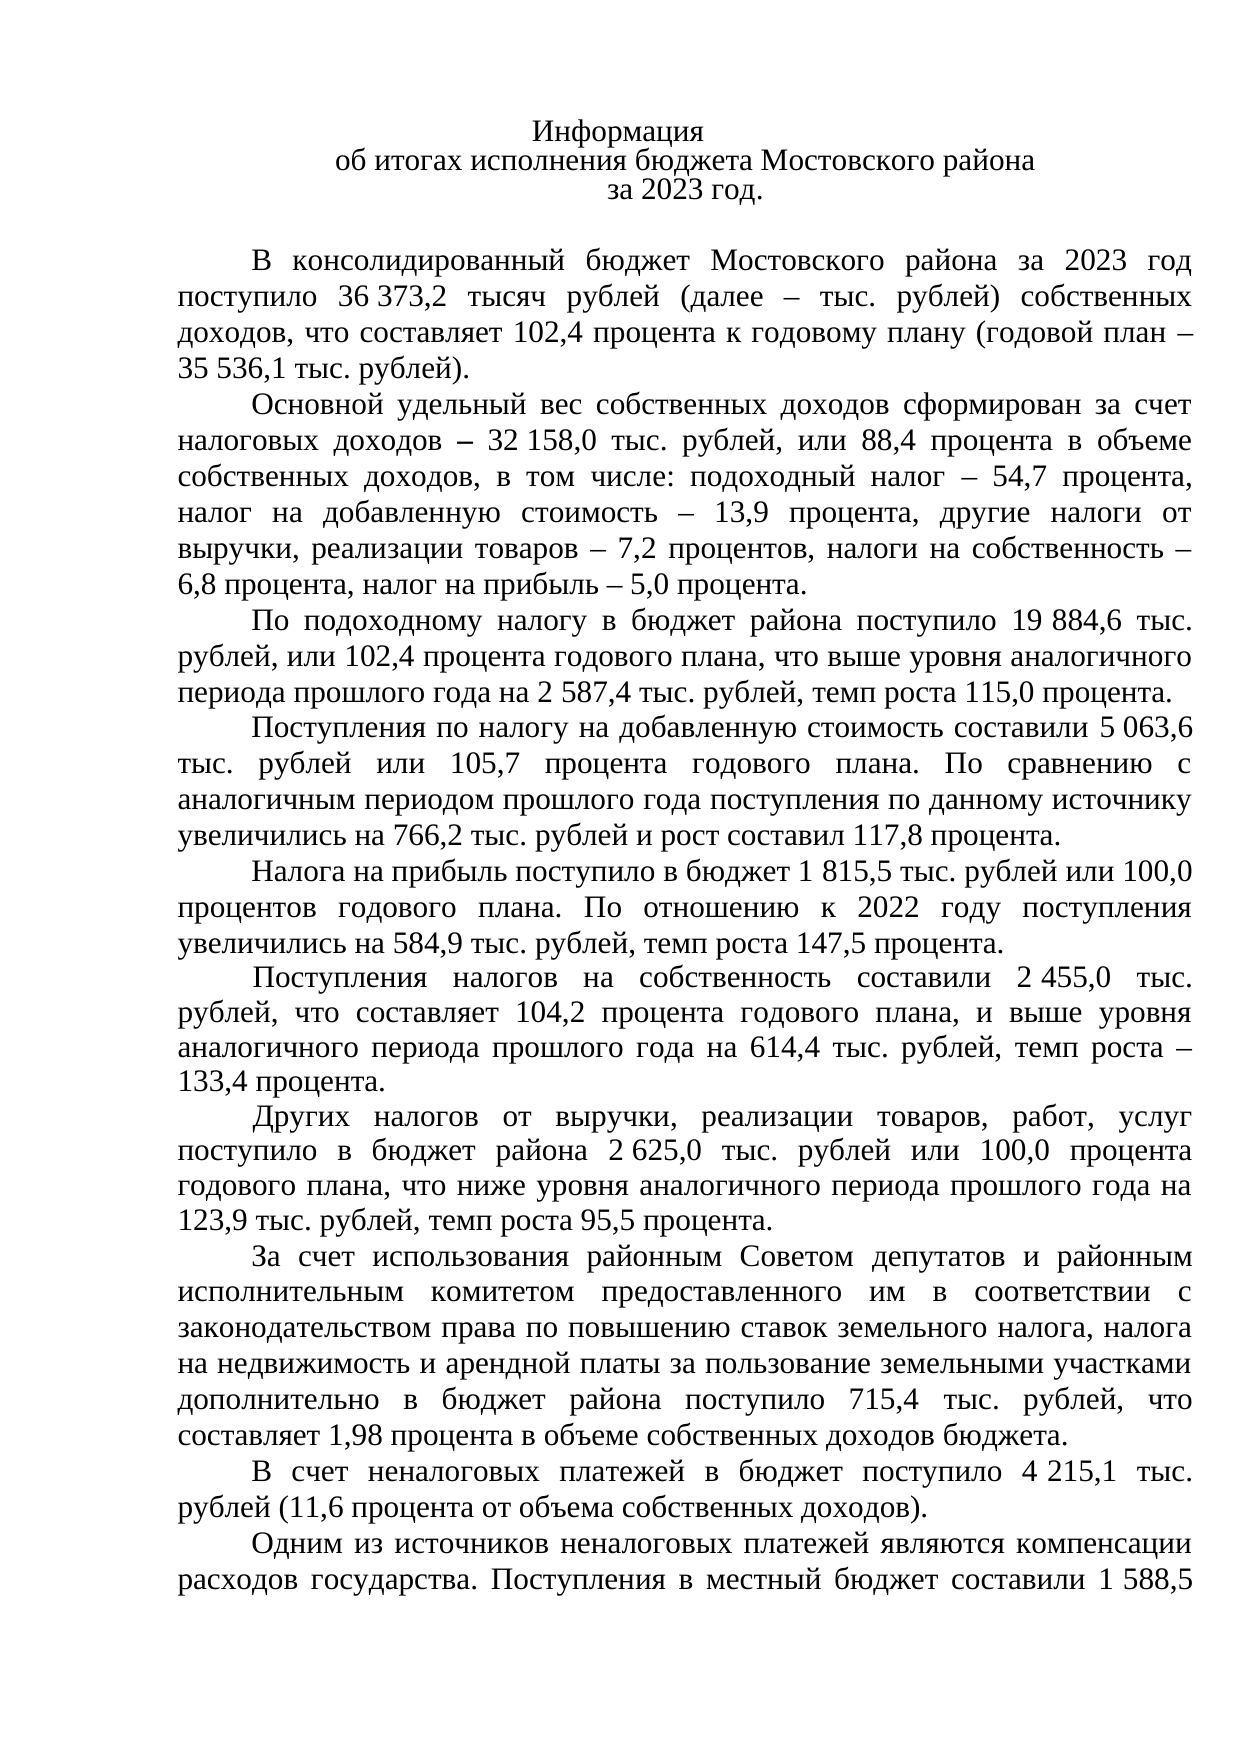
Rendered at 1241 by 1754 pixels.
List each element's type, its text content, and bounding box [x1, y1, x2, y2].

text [177, 1524, 1193, 1596]
text Информация [177, 118, 1193, 147]
text В консолидированный бюджет Мостовского района за 2023 год поступило 36 373,2 тысяч рублей (далее – тыс. рублей) собственных доходов, что составляет 102,4 процента к годовому плану (годовой план – 35 536,1 тыс. рублей). [177, 242, 1193, 385]
text Поступления по налогу на добавленную стоимость составили 5 063,6 тыс. рублей или 105,7 процента годового плана. По сравнению с аналогичным периодом прошлого года поступления по данному источнику увеличились на 766,2 тыс. рублей и рост составил 117,8 процента. [177, 709, 1193, 852]
text Налога на прибыль поступило в бюджет 1 815,5 тыс. рублей или 100,0 процентов годового плана. По отношению к 2022 году поступления увеличились на 584,9 тыс. рублей, темп роста 147,5 процента. [177, 852, 1193, 960]
text Поступления налогов на собственность составили 2 455,0 тыс. рублей, что составляет 104,2 процента годового плана, и выше уровня аналогичного периода прошлого года на 614,4 тыс. рублей, темп роста – 133,4 процента. [177, 960, 1193, 1098]
text об итогах исполнения бюджета Мостовского района [177, 147, 1193, 176]
text Основной удельный вес собственных доходов сформирован за счет налоговых доходов – 32 158,0 тыс. рублей, или 88,4 процента в объеме собственных доходов, в том числе: подоходный налог – 54,7 процента, налог на добавленную стоимость – 13,9 процента, другие налоги от выручки, реализации товаров – 7,2 процентов, налоги на собственность – 6,8 процента, налог на прибыль – 5,0 процента. [177, 385, 1193, 601]
text В счет неналоговых платежей в бюджет поступило 4 215,1 тыс. рублей (11,6 процента от объема собственных доходов). [177, 1452, 1193, 1524]
text Других налогов от выручки, реализации товаров, работ, услуг поступило в бюджет района 2 625,0 тыс. рублей или 100,0 процента годового плана, что ниже уровня аналогичного периода прошлого года на 123,9 тыс. рублей, темп роста 95,5 процента. [177, 1098, 1193, 1237]
text За счет использования районным Советом депутатов и районным исполнительным комитетом предоставленного им в соответствии с законодательством права по повышению ставок земельного налога, налога на недвижимость и арендной платы за пользование земельными участками дополнительно в бюджет района поступило 715,4 тыс. рублей, что составляет 1,98 процента в объеме собственных доходов бюджета. [177, 1237, 1193, 1452]
text По подоходному налогу в бюджет района поступило 19 884,6 тыс. рублей, или 102,4 процента годового плана, что выше уровня аналогичного периода прошлого года на 2 587,4 тыс. рублей, темп роста 115,0 процента. [177, 601, 1193, 709]
text за 2023 год. [177, 176, 1193, 206]
